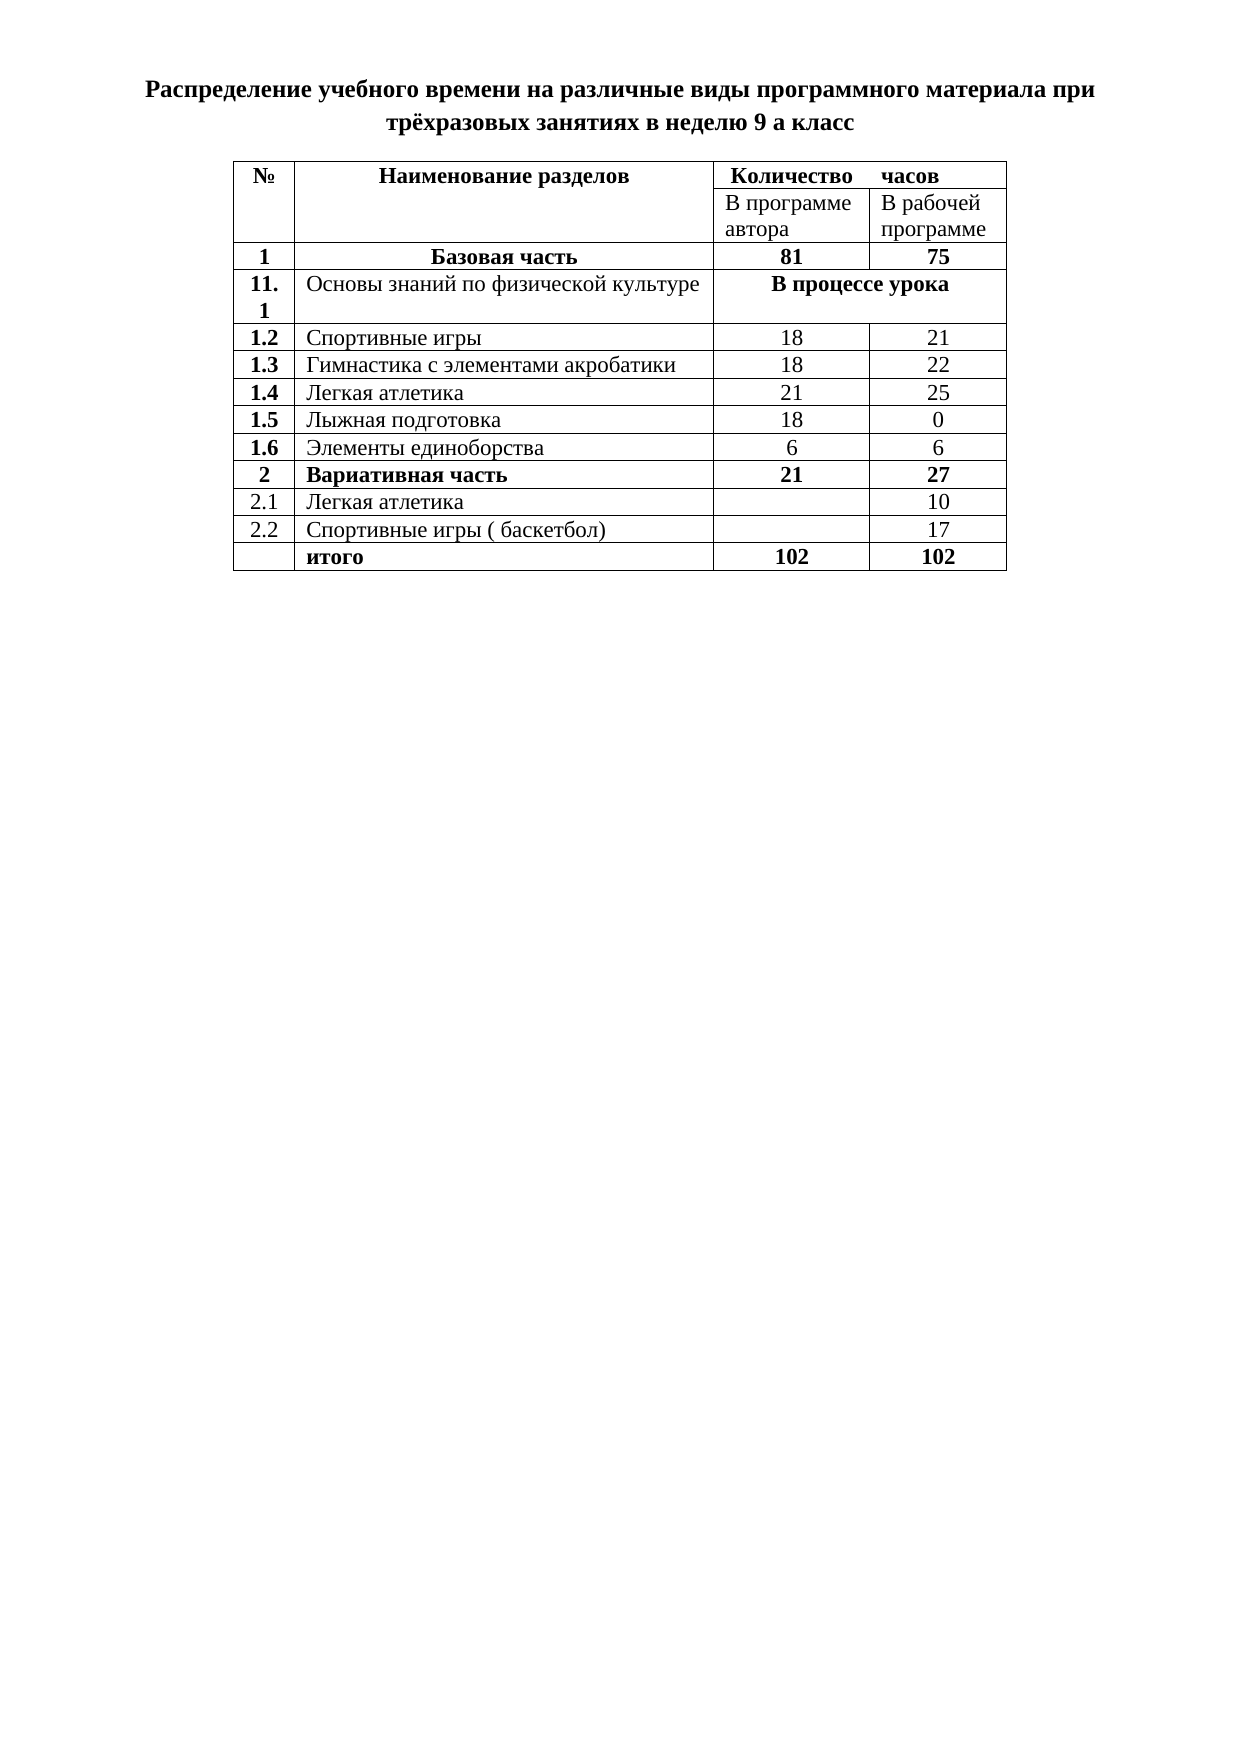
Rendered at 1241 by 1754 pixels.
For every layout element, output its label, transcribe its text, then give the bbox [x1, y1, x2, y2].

table_cell 1.5 [234, 406, 294, 433]
table_header № [234, 162, 294, 242]
table_cell 1 [234, 243, 294, 269]
table_cell 1.4 [234, 379, 294, 405]
table_cell Спортивные игры [295, 324, 713, 350]
table_cell 18 [714, 324, 869, 350]
table_cell 2.2 [234, 516, 294, 542]
table_cell [714, 489, 869, 515]
table_cell Базовая часть [295, 243, 713, 269]
table_cell [234, 543, 294, 569]
table_cell 18 [714, 406, 869, 433]
table_cell В программе автора [714, 189, 869, 242]
table_cell Лыжная подготовка [295, 406, 713, 433]
table_cell 81 [714, 243, 869, 269]
table_cell 2 [234, 461, 294, 487]
table_cell 6 [714, 434, 869, 460]
table_header часов [870, 162, 1006, 188]
table_cell 10 [870, 489, 1006, 515]
table_cell Основы знаний по физической культуре [295, 270, 713, 323]
table_header Наименование разделов [295, 162, 713, 242]
table_cell 6 [870, 434, 1006, 460]
table_cell Вариативная часть [295, 461, 713, 487]
table_cell 21 [714, 379, 869, 405]
table_cell 2.1 [234, 489, 294, 515]
table_cell [714, 516, 869, 542]
table_cell 21 [870, 324, 1006, 350]
table_cell 1.3 [234, 351, 294, 378]
table_cell 75 [870, 243, 1006, 269]
table_cell Легкая атлетика [295, 489, 713, 515]
table_cell Элементы единоборства [295, 434, 713, 460]
table_cell итого [295, 543, 713, 569]
table_cell 21 [714, 461, 869, 487]
table_header Количество [714, 162, 869, 188]
table_cell 17 [870, 516, 1006, 542]
table_cell 102 [714, 543, 869, 569]
table_cell 25 [870, 379, 1006, 405]
table_cell Легкая атлетика [295, 379, 713, 405]
table_cell 18 [714, 351, 869, 378]
table_cell В процессе урока [714, 270, 1006, 323]
table_cell Гимнастика с элементами акробатики [295, 351, 713, 378]
table_cell 27 [870, 461, 1006, 487]
table_cell 102 [870, 543, 1006, 569]
text Распределение учебного времени на различные виды программного материала при трёхразовых занятиях в неделю 9 а класс [118, 74, 1122, 136]
table_cell 22 [870, 351, 1006, 378]
table_cell 1.2 [234, 324, 294, 350]
table_cell 11.1 [234, 270, 294, 323]
table_cell 0 [870, 406, 1006, 433]
table_cell 1.6 [234, 434, 294, 460]
table_cell В рабочей программе [870, 189, 1006, 242]
table_cell Спортивные игры ( баскетбол) [295, 516, 713, 542]
